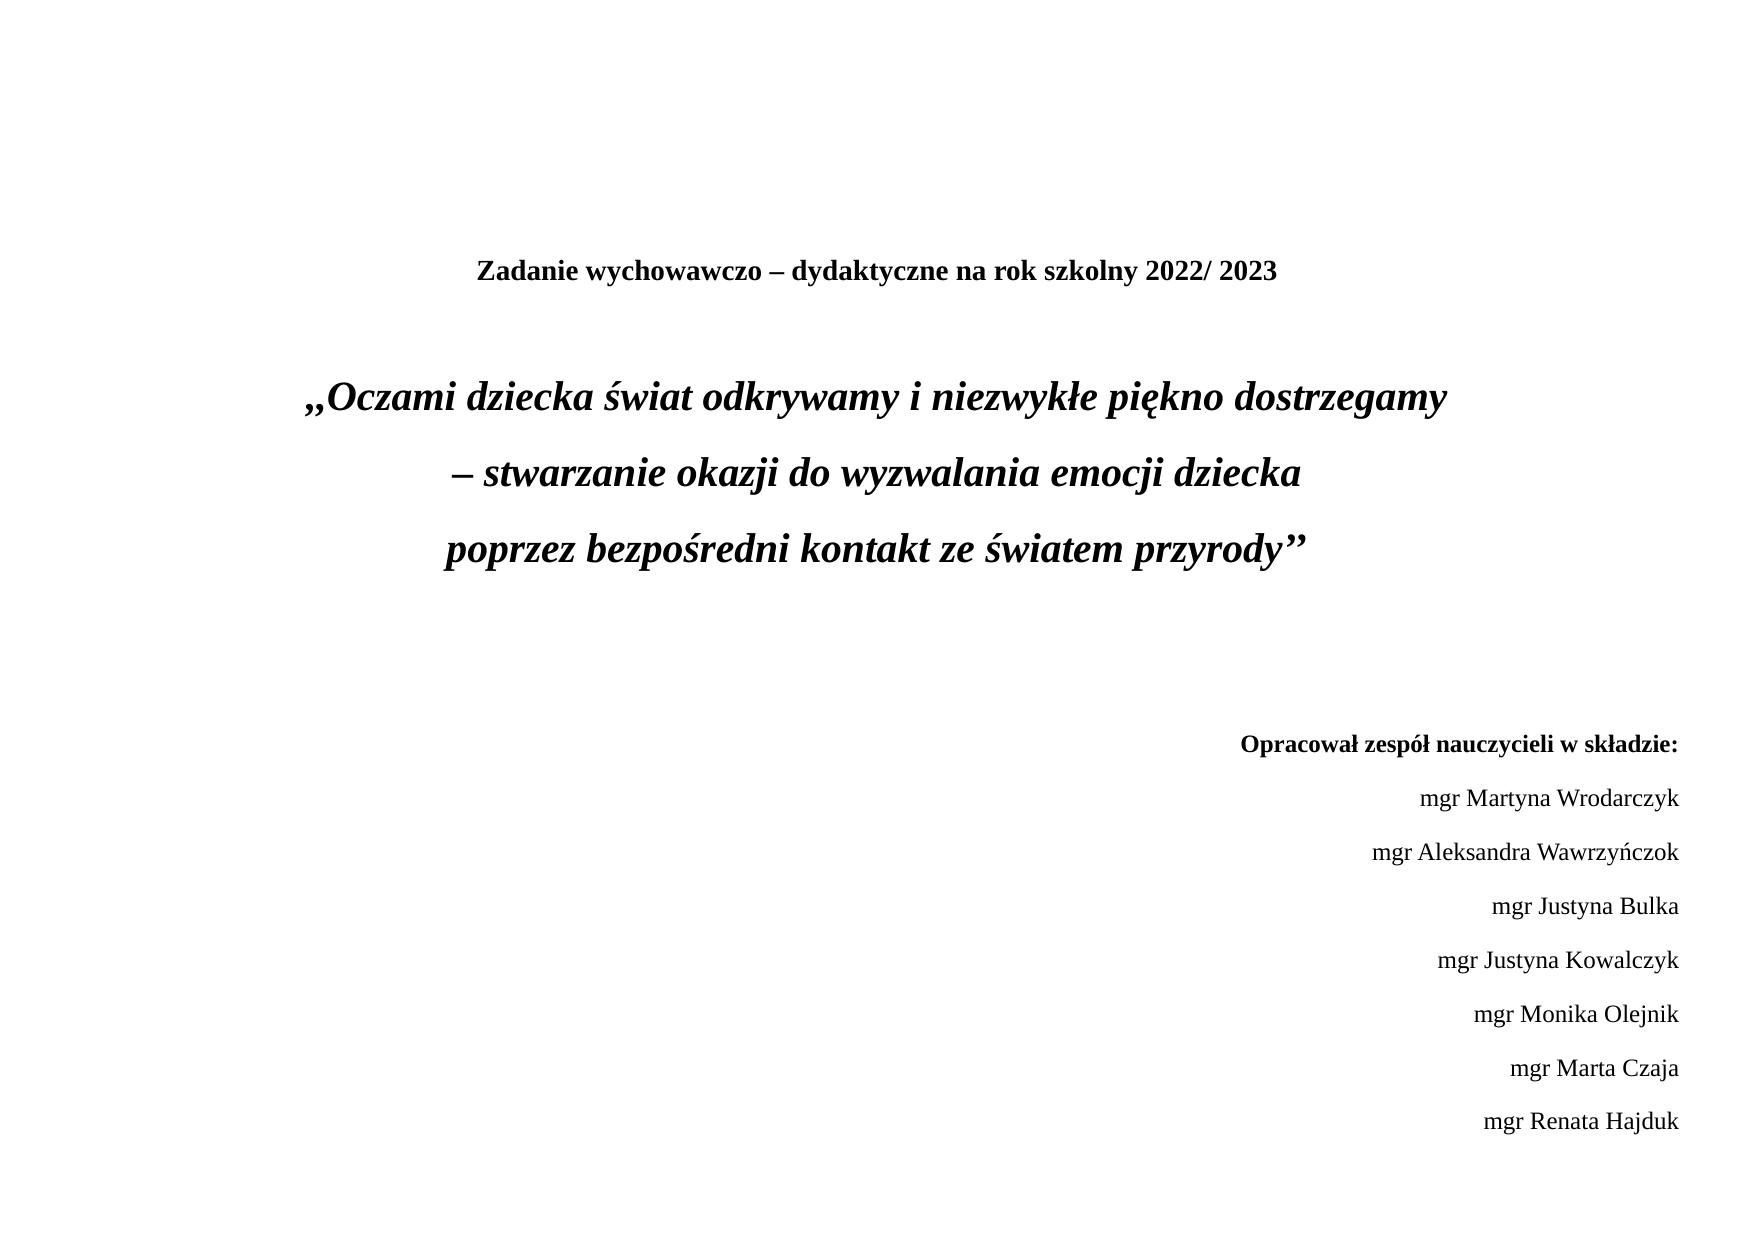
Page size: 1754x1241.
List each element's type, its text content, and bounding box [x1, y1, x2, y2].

text Zadanie wychowawczo – dydaktyczne na rok szkolny 2022/ 2023 [75, 253, 1679, 287]
text ,,Oczami dziecka świat odkrywamy i niezwykłe piękno dostrzegamy [75, 372, 1679, 420]
text mgr Aleksandra Wawrzyńczok [75, 837, 1679, 866]
text mgr Renata Hajduk [75, 1106, 1679, 1135]
text mgr Monika Olejnik [75, 999, 1679, 1027]
text poprzez bezpośredni kontakt ze światem przyrody’’ [75, 524, 1679, 572]
text mgr Justyna Kowalczyk [75, 945, 1679, 974]
text Opracował zespół nauczycieli w składzie: [75, 729, 1679, 758]
text mgr Martyna Wrodarczyk [75, 783, 1679, 812]
text mgr Justyna Bulka [75, 891, 1679, 920]
text – stwarzanie okazji do wyzwalania emocji dziecka [75, 448, 1679, 496]
text mgr Marta Czaja [75, 1053, 1679, 1081]
